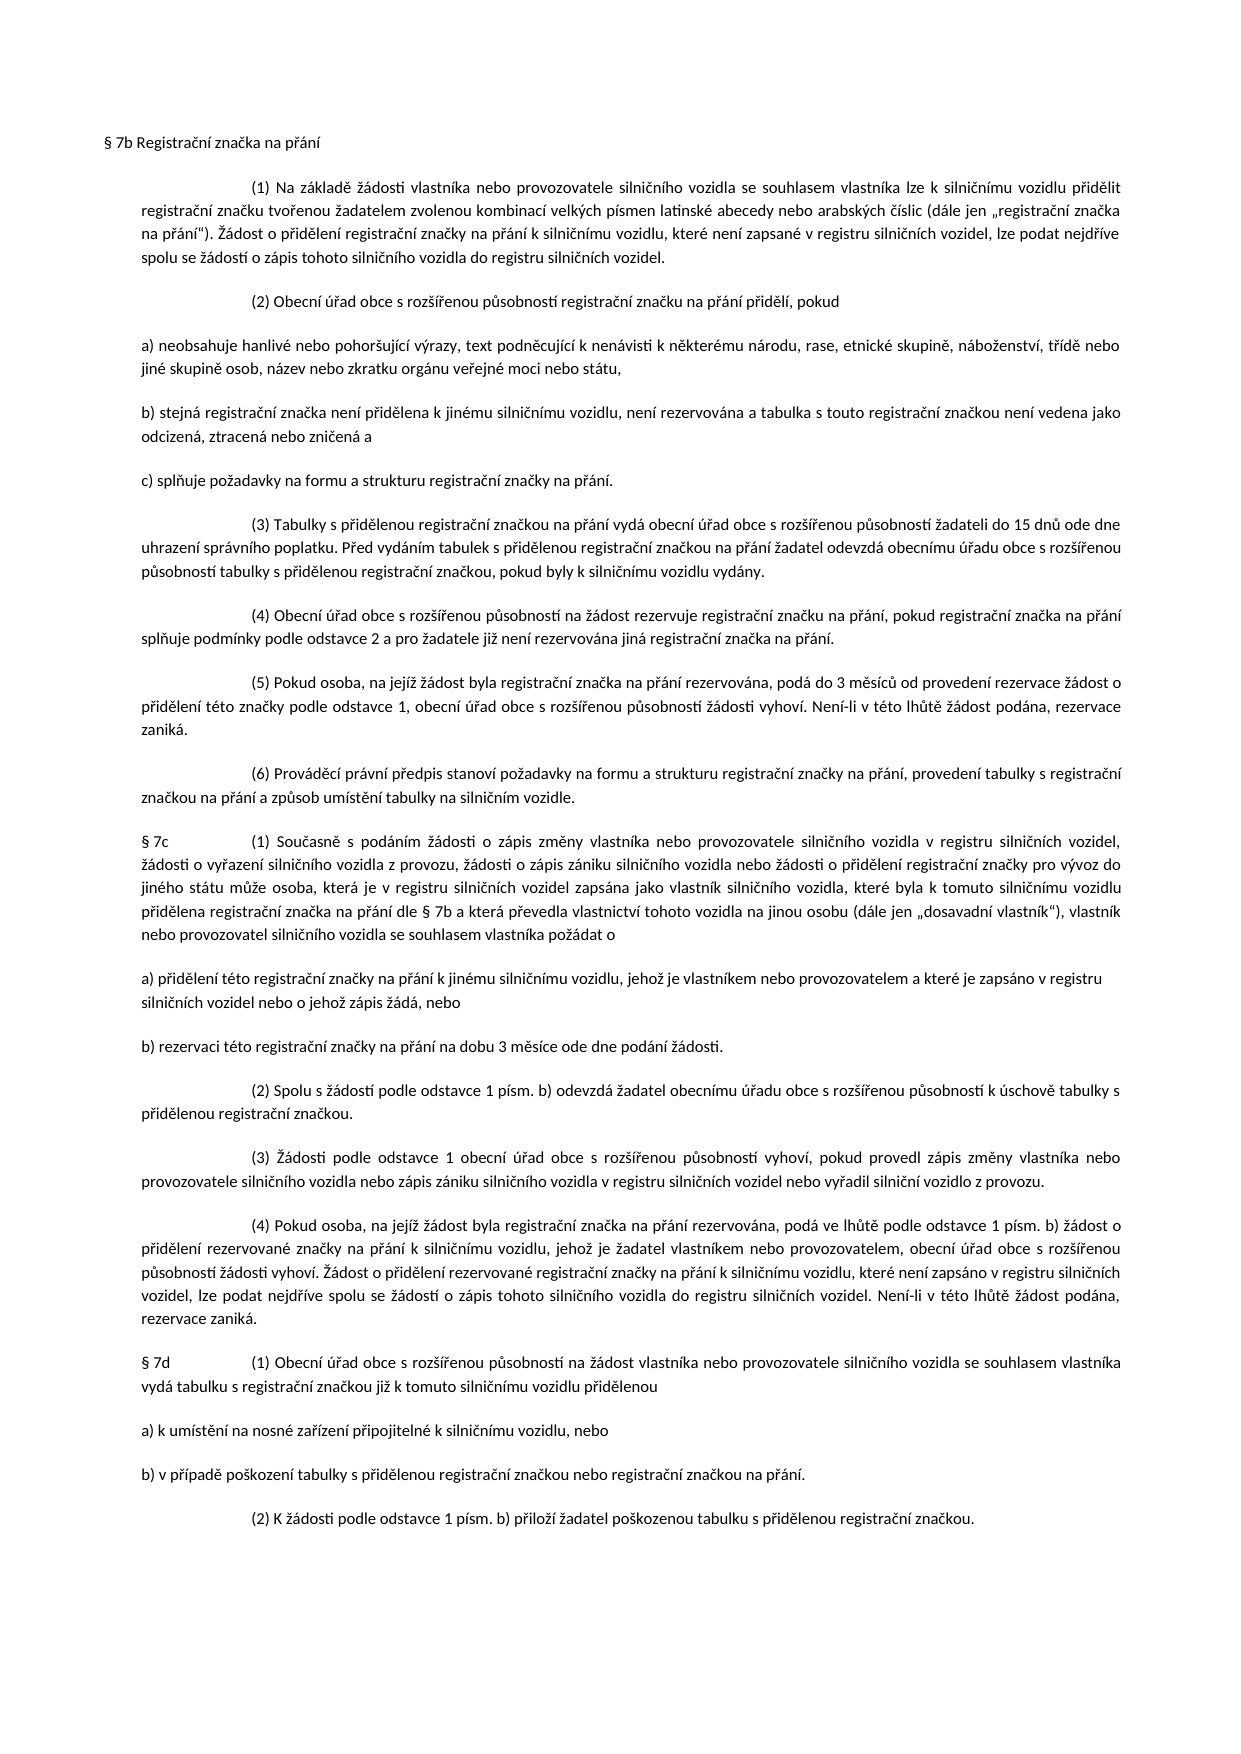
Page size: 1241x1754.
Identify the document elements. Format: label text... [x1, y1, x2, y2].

text b) rezervaci této registrační značky na přání na dobu 3 měsíce ode dne podání žádosti. [141, 1036, 1122, 1056]
text b) v případě poškození tabulky s přidělenou registrační značkou nebo registrační značkou na přání. [141, 1464, 1122, 1485]
text § 7b Registrační značka na přání [103, 133, 1122, 153]
text (2) Spolu s žádostí podle odstavce 1 písm. b) odevzdá žadatel obecnímu úřadu obce s rozšířenou působností k úschově tabulky s přidělenou registrační značkou. [141, 1080, 1122, 1124]
text (2) Obecní úřad obce s rozšířenou působností registrační značku na přání přidělí, pokud [141, 291, 1122, 311]
text (4) Obecní úřad obce s rozšířenou působností na žádost rezervuje registrační značku na přání, pokud registrační značka na přání splňuje podmínky podle odstavce 2 a pro žadatele již není rezervována jiná registrační značka na přání. [141, 605, 1122, 649]
text c) splňuje požadavky na formu a strukturu registrační značky na přání. [141, 470, 1122, 491]
text (4) Pokud osoba, na jejíž žádost byla registrační značka na přání rezervována, podá ve lhůtě podle odstavce 1 písm. b) žádost o přidělení rezervované značky na přání k silničnímu vozidlu, jehož je žadatel vlastníkem nebo provozovatelem, obecní úřad obce s rozšířenou působností žádosti vyhoví. Žádost o přidělení rezervované registrační značky na přání k silničnímu vozidlu, které není zapsáno v registru silničních vozidel, lze podat nejdříve spolu se žádostí o zápis tohoto silničního vozidla do registru silničních vozidel. Není-li v této lhůtě žádost podána, rezervace zaniká. [141, 1215, 1122, 1329]
text a) neobsahuje hanlivé nebo pohoršující výrazy, text podněcující k nenávisti k některému národu, rase, etnické skupině, náboženství, třídě nebo jiné skupině osob, název nebo zkratku orgánu veřejné moci nebo státu, [141, 335, 1122, 379]
text (3) Žádosti podle odstavce 1 obecní úřad obce s rozšířenou působností vyhoví, pokud provedl zápis změny vlastníka nebo provozovatele silničního vozidla nebo zápis zániku silničního vozidla v registru silničních vozidel nebo vyřadil silniční vozidlo z provozu. [141, 1148, 1122, 1191]
text (1) Na základě žádosti vlastníka nebo provozovatele silničního vozidla se souhlasem vlastníka lze k silničnímu vozidlu přidělit registrační značku tvořenou žadatelem zvolenou kombinací velkých písmen latinské abecedy nebo arabských číslic (dále jen „registrační značka na přání“). Žádost o přidělení registrační značky na přání k silničnímu vozidlu, které není zapsané v registru silničních vozidel, lze podat nejdříve spolu se žádostí o zápis tohoto silničního vozidla do registru silničních vozidel. [141, 177, 1122, 267]
text b) stejná registrační značka není přidělena k jinému silničnímu vozidlu, není rezervována a tabulka s touto registrační značkou není vedena jako odcizená, ztracená nebo zničená a [141, 403, 1122, 446]
text (2) K žádosti podle odstavce 1 písm. b) přiloží žadatel poškozenou tabulku s přidělenou registrační značkou. [141, 1509, 1122, 1529]
text (5) Pokud osoba, na jejíž žádost byla registrační značka na přání rezervována, podá do 3 měsíců od provedení rezervace žádost o přidělení této značky podle odstavce 1, obecní úřad obce s rozšířenou působností žádosti vyhoví. Není-li v této lhůtě žádost podána, rezervace zaniká. [141, 673, 1122, 740]
text a) k umístění na nosné zařízení připojitelné k silničnímu vozidlu, nebo [141, 1420, 1122, 1441]
text (6) Prováděcí právní předpis stanoví požadavky na formu a strukturu registrační značky na přání, provedení tabulky s registrační značkou na přání a způsob umístění tabulky na silničním vozidle. [141, 764, 1122, 807]
text (3) Tabulky s přidělenou registrační značkou na přání vydá obecní úřad obce s rozšířenou působností žadateli do 15 dnů ode dne uhrazení správního poplatku. Před vydáním tabulek s přidělenou registrační značkou na přání žadatel odevzdá obecnímu úřadu obce s rozšířenou působností tabulky s přidělenou registrační značkou, pokud byly k silničnímu vozidlu vydány. [141, 514, 1122, 581]
text § 7d (1) Obecní úřad obce s rozšířenou působností na žádost vlastníka nebo provozovatele silničního vozidla se souhlasem vlastníka vydá tabulku s registrační značkou již k tomuto silničnímu vozidlu přidělenou [141, 1353, 1122, 1396]
text a) přidělení této registrační značky na přání k jinému silničnímu vozidlu, jehož je vlastníkem nebo provozovatelem a které je zapsáno v registru silničních vozidel nebo o jehož zápis žádá, nebo [141, 969, 1122, 1012]
text § 7c (1) Současně s podáním žádosti o zápis změny vlastníka nebo provozovatele silničního vozidla v registru silničních vozidel, žádosti o vyřazení silničního vozidla z provozu, žádosti o zápis zániku silničního vozidla nebo žádosti o přidělení registrační značky pro vývoz do jiného státu může osoba, která je v registru silničních vozidel zapsána jako vlastník silničního vozidla, které byla k tomuto silničnímu vozidlu přidělena registrační značka na přání dle § 7b a která převedla vlastnictví tohoto vozidla na jinou osobu (dále jen „dosavadní vlastník“), vlastník nebo provozovatel silničního vozidla se souhlasem vlastníka požádat o [141, 831, 1122, 945]
